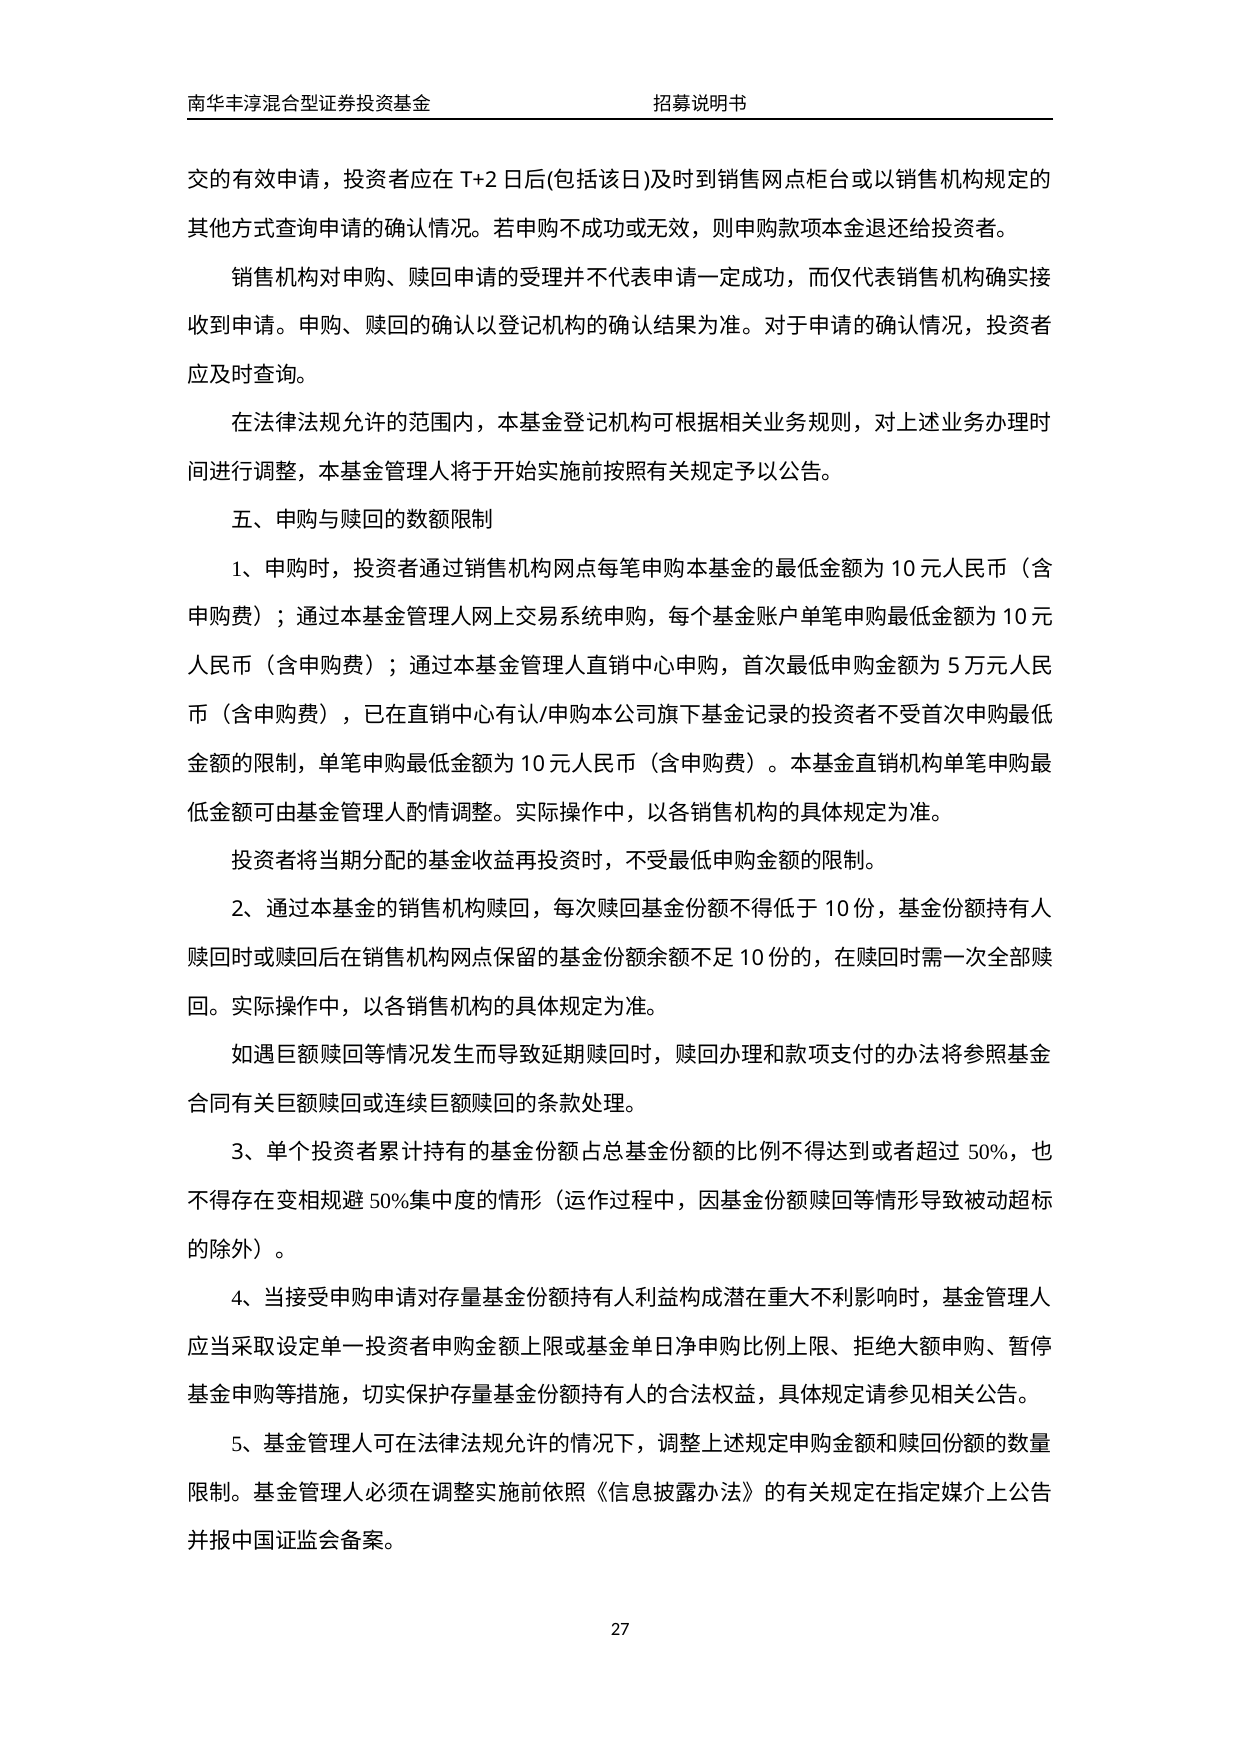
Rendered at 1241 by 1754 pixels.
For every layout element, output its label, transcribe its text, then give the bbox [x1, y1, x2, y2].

text 1、申购时，投资者通过销售机构网点每笔申购本基金的最低金额为10元人民币（含申购费）；通过本基金管理人网上交易系统申购，每个基金账户单笔申购最低金额为10元人民币（含申购费）；通过本基金管理人直销中心申购，首次最低申购金额为5万元人民币（含申购费），已在直销中心有认/申购本公司旗下基金记录的投资者不受首次申购最低金额的限制，单笔申购最低金额为10元人民币（含申购费）。本基金直销机构单笔申购最低金额可由基金管理人酌情调整。实际操作中，以各销售机构的具体规定为准。 [187, 550, 1053, 827]
text 4、当接受申购申请对存量基金份额持有人利益构成潜在重大不利影响时，基金管理人应当采取设定单一投资者申购金额上限或基金单日净申购比例上限、拒绝大额申购、暂停基金申购等措施，切实保护存量基金份额持有人的合法权益，具体规定请参见相关公告。 [187, 1279, 1053, 1409]
text 投资者将当期分配的基金收益再投资时，不受最低申购金额的限制。 [187, 842, 1053, 875]
text 2、通过本基金的销售机构赎回，每次赎回基金份额不得低于10份，基金份额持有人赎回时或赎回后在销售机构网点保留的基金份额余额不足10份的，在赎回时需一次全部赎回。实际操作中，以各销售机构的具体规定为准。 [187, 891, 1053, 1021]
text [187, 162, 1053, 243]
text 在法律法规允许的范围内，本基金登记机构可根据相关业务规则，对上述业务办理时间进行调整，本基金管理人将于开始实施前按照有关规定予以公告。 [187, 405, 1053, 486]
text 3、单个投资者累计持有的基金份额占总基金份额的比例不得达到或者超过50%，也不得存在变相规避50%集中度的情形（运作过程中，因基金份额赎回等情形导致被动超标的除外）。 [187, 1134, 1053, 1264]
text 5、基金管理人可在法律法规允许的情况下，调整上述规定申购金额和赎回份额的数量限制。基金管理人必须在调整实施前依照《信息披露办法》的有关规定在指定媒介上公告并报中国证监会备案。 [187, 1425, 1053, 1555]
text 销售机构对申购、赎回申请的受理并不代表申请一定成功，而仅代表销售机构确实接收到申请。申购、赎回的确认以登记机构的确认结果为准。对于申请的确认情况，投资者应及时查询。 [187, 259, 1053, 389]
text 五、申购与赎回的数额限制 [187, 502, 1053, 534]
text 如遇巨额赎回等情况发生而导致延期赎回时，赎回办理和款项支付的办法将参照基金合同有关巨额赎回或连续巨额赎回的条款处理。 [187, 1037, 1053, 1118]
